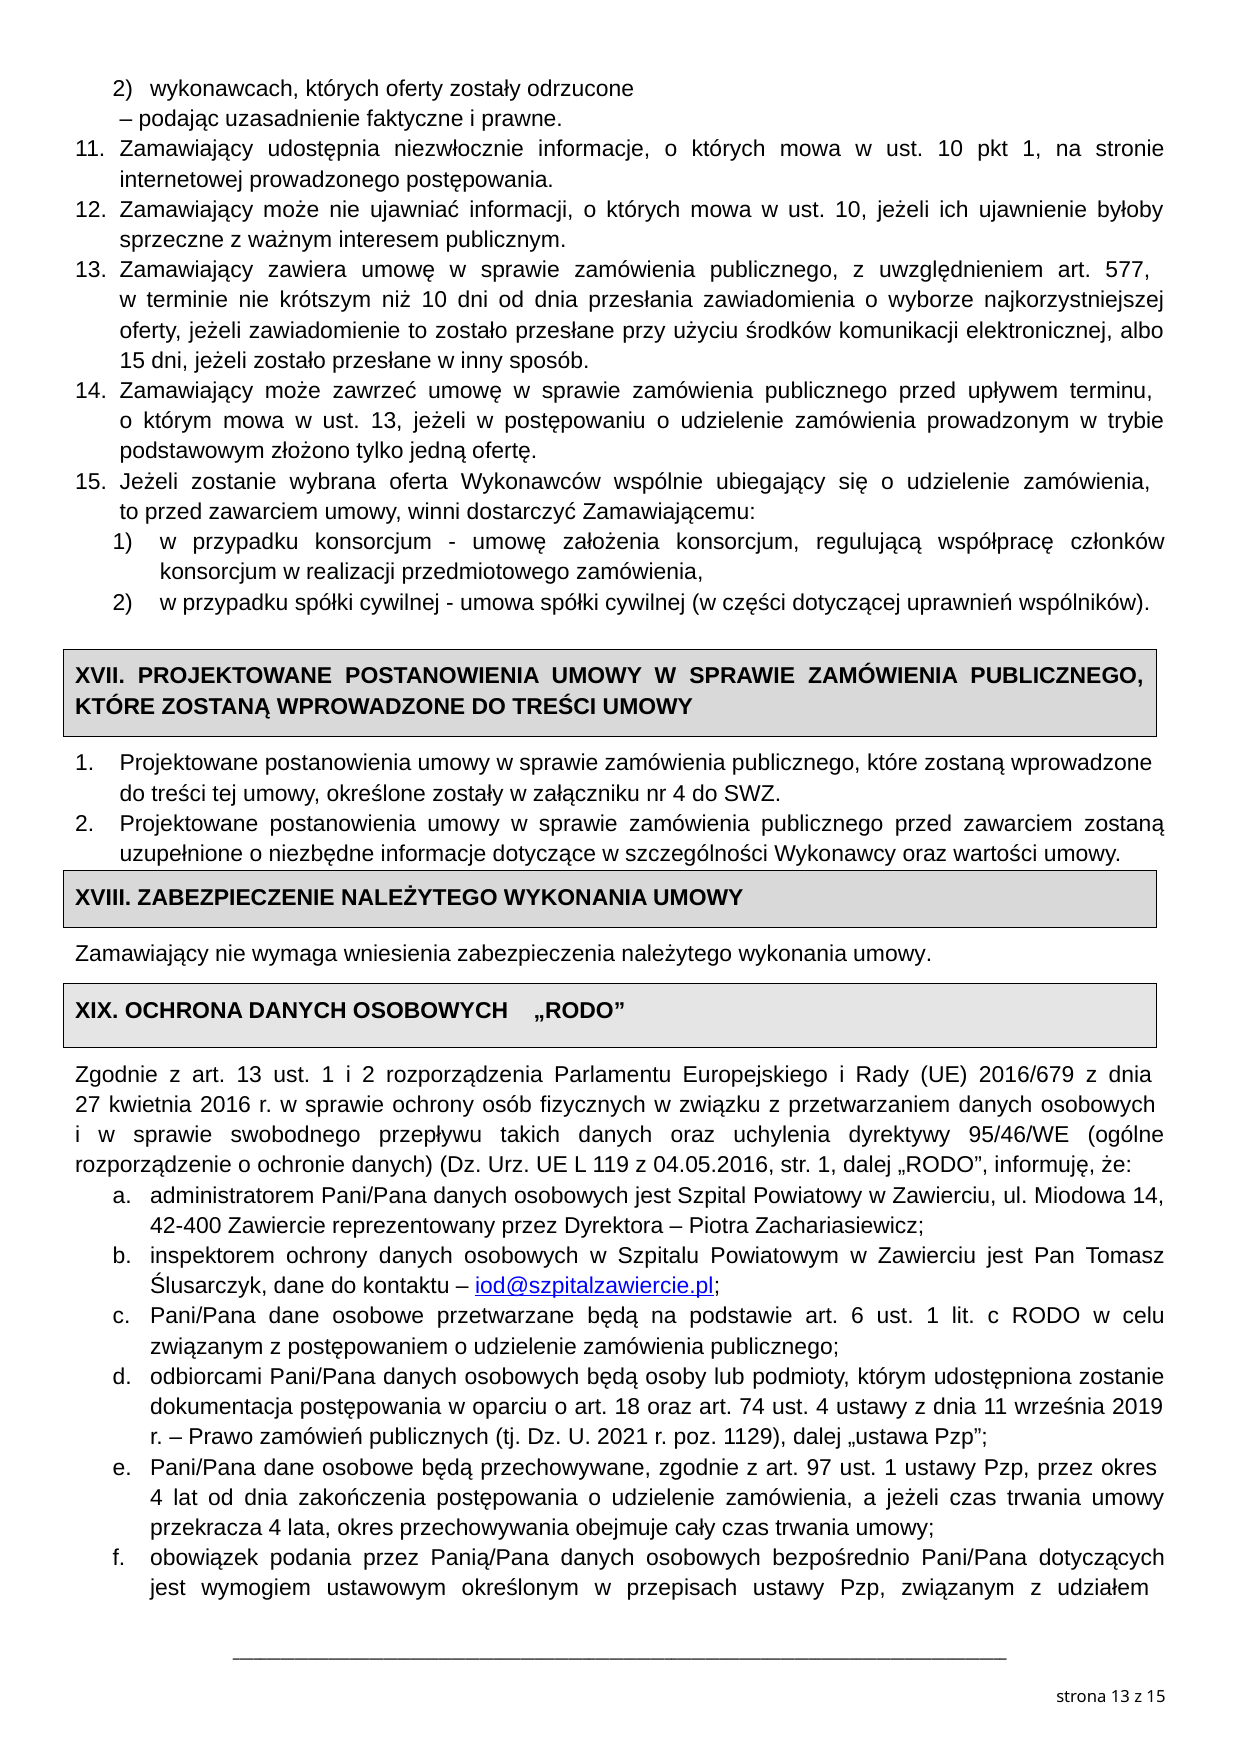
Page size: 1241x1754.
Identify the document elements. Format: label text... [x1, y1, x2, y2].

list Projektowane postanowienia umowy w sprawie zamówienia publicznego przed zawarciem zostaną uzupełnione o niezbędne informacje dotyczące w szczególności Wykonawcy oraz wartości umowy. [75, 810, 1165, 866]
list Pani/Pana dane osobowe przetwarzane będą na podstawie art. 6 ust. 1 lit. c RODO w celu związanym z postępowaniem o udzielenie zamówienia publicznego; [112, 1302, 1165, 1359]
list Zamawiający zawiera umowę w sprawie zamówienia publicznego, z uwzględnieniem art. 577, w terminie nie krótszym niż 10 dni od dnia przesłania zawiadomienia o wyborze najkorzystniejszej oferty, jeżeli zawiadomienie to zostało przesłane przy użyciu środków komunikacji elektronicznej, albo 15 dni, jeżeli zostało przesłane w inny sposób. [75, 256, 1165, 373]
list inspektorem ochrony danych osobowych w Szpitalu Powiatowym w Zawierciu jest Pan Tomasz Ślusarczyk, dane do kontaktu – iod@szpitalzawiercie.pl; [112, 1242, 1165, 1298]
list Zamawiający może nie ujawniać informacji, o których mowa w ust. 10, jeżeli ich ujawnienie byłoby sprzeczne z ważnym interesem publicznym. [75, 196, 1165, 252]
list administratorem Pani/Pana danych osobowych jest Szpital Powiatowy w Zawierciu, ul. Miodowa 14, 42-400 Zawiercie reprezentowany przez Dyrektora – Piotra Zachariasiewicz; [112, 1182, 1165, 1238]
list Jeżeli zostanie wybrana oferta Wykonawców wspólnie ubiegający się o udzielenie zamówienia, to przed zawarciem umowy, winni dostarczyć Zamawiającemu: [75, 468, 1165, 524]
list w przypadku spółki cywilnej - umowa spółki cywilnej (w części dotyczącej uprawnień wspólników). [112, 588, 1165, 615]
list w przypadku konsorcjum - umowę założenia konsorcjum, regulującą współpracę członków konsorcjum w realizacji przedmiotowego zamówienia, [112, 528, 1165, 585]
text Zamawiający nie wymaga wniesienia zabezpieczenia należytego wykonania umowy. [75, 940, 1165, 967]
list odbiorcami Pani/Pana danych osobowych będą osoby lub podmioty, którym udostępniona zostanie dokumentacja postępowania w oparciu o art. 18 oraz art. 74 ust. 4 ustawy z dnia 11 września 2019 r. – Prawo zamówień publicznych (tj. Dz. U. 2021 r. poz. 1129), dalej „ustawa Pzp”; [112, 1363, 1165, 1449]
list Projektowane postanowienia umowy w sprawie zamówienia publicznego, które zostaną wprowadzone do treści tej umowy, określone zostały w załączniku nr 4 do SWZ. [75, 749, 1165, 806]
text Zgodnie z art. 13 ust. 1 i 2 rozporządzenia Parlamentu Europejskiego i Rady (UE) 2016/679 z dnia 27 kwietnia 2016 r. w sprawie ochrony osób fizycznych w związku z przetwarzaniem danych osobowych i w sprawie swobodnego przepływu takich danych oraz uchylenia dyrektywy 95/46/WE (ogólne rozporządzenie o ochronie danych) (Dz. Urz. UE L 119 z 04.05.2016, str. 1, dalej „RODO”, informuję, że: [75, 1061, 1165, 1178]
list Zamawiający udostępnia niezwłocznie informacje, o których mowa w ust. 10 pkt 1, na stronie internetowej prowadzonego postępowania. [75, 135, 1165, 192]
list Zamawiający może zawrzeć umowę w sprawie zamówienia publicznego przed upływem terminu, o którym mowa w ust. 13, jeżeli w postępowaniu o udzielenie zamówienia prowadzonym w trybie podstawowym złożono tylko jedną ofertę. [75, 377, 1165, 464]
list Pani/Pana dane osobowe będą przechowywane, zgodnie z art. 97 ust. 1 ustawy Pzp, przez okres 4 lat od dnia zakończenia postępowania o udzielenie zamówienia, a jeżeli czas trwania umowy przekracza 4 lata, okres przechowywania obejmuje cały czas trwania umowy; [112, 1453, 1165, 1540]
table_header XIX. OCHRONA DANYCH OSOBOWYCH „RODO” [64, 984, 1156, 1047]
table_header XVII. PROJEKTOWANE POSTANOWIENIA UMOWY W SPRAWIE ZAMÓWIENIA PUBLICZNEGO, KTÓRE ZOSTANĄ WPROWADZONE DO TREŚCI UMOWY [64, 650, 1156, 736]
text – podając uzasadnienie faktyczne i prawne. [119, 105, 1165, 132]
list wykonawcach, których oferty zostały odrzucone [112, 75, 1165, 101]
table_header XVIII. ZABEZPIECZENIE NALEŻYTEGO WYKONANIA UMOWY [64, 871, 1156, 927]
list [112, 1544, 1165, 1601]
